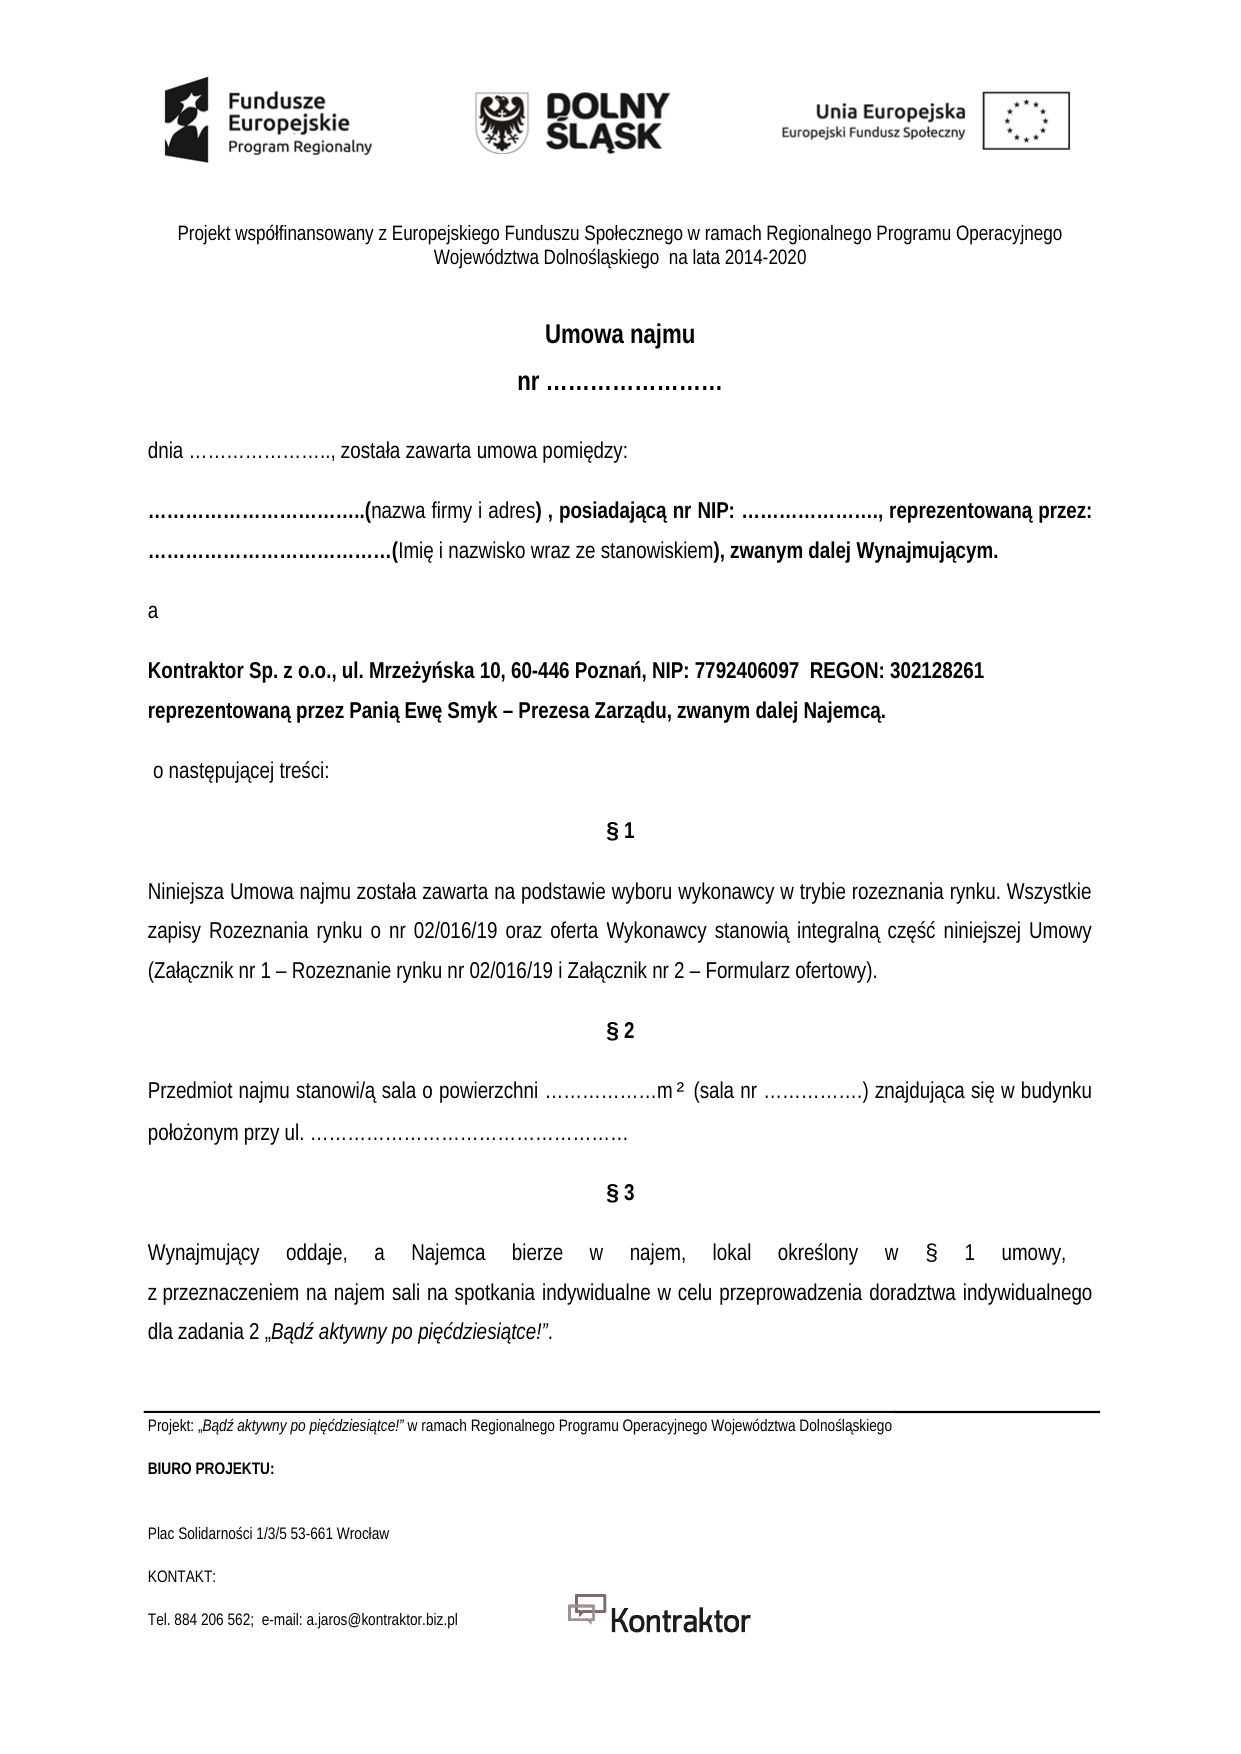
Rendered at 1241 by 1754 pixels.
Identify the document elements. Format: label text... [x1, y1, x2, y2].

text 2 [148, 1017, 1093, 1043]
text Przedmiot najmu stanowi/ą sala o powierzchni ………………m (sala nr …………….) znajdująca się w budynku położonym przy ul. …………………………………………… [148, 1077, 1093, 1145]
text 3 [148, 1179, 1093, 1205]
text ……………………………..(nazwa firmy i adres) , posiadającą nr NIP: …………………., reprezentowaną przez: …………………………………(Imię i nazwisko wraz ze stanowiskiem), zwanym dalej Wynajmującym. [148, 497, 1093, 563]
text Umowa najmu [148, 319, 1093, 350]
text reprezentowaną przez Panią Ewę Smyk – Prezesa Zarządu, zwanym dalej Najemcą. [148, 697, 1093, 723]
text Wynajmujący oddaje, a Najemca bierze w najem, lokal określony w 1 umowy, z przeznaczeniem na najem sali na spotkania indywidualne w celu przeprowadzenia doradztwa indywidualnego dla zadania 2 „Bądź aktywny po pięćdziesiątce!”. [148, 1239, 1093, 1344]
text nr …………………… [148, 365, 1093, 396]
text dnia ………………….., została zawarta umowa pomiędzy: [148, 437, 1093, 463]
text o następującej treści: [148, 757, 1105, 783]
text Niniejsza Umowa najmu została zawarta na podstawie wyboru wykonawcy w trybie rozeznania rynku. Wszystkie zapisy Rozeznania rynku o nr 02/016/19 oraz oferta Wykonawcy stanowią integralną część niniejszej Umowy (Załącznik nr 1 – Rozeznanie rynku nr 02/016/19 i Załącznik nr 2 – Formularz ofertowy). [148, 878, 1093, 983]
text Kontraktor Sp. z o.o., ul. Mrzeżyńska 10, 60-446 Poznań, NIP: 7792406097 REGON: 302128261 [148, 657, 1093, 683]
text 1 [148, 817, 1093, 844]
picture [568, 1594, 751, 1646]
picture [147, 73, 1092, 168]
text a [148, 597, 1093, 623]
